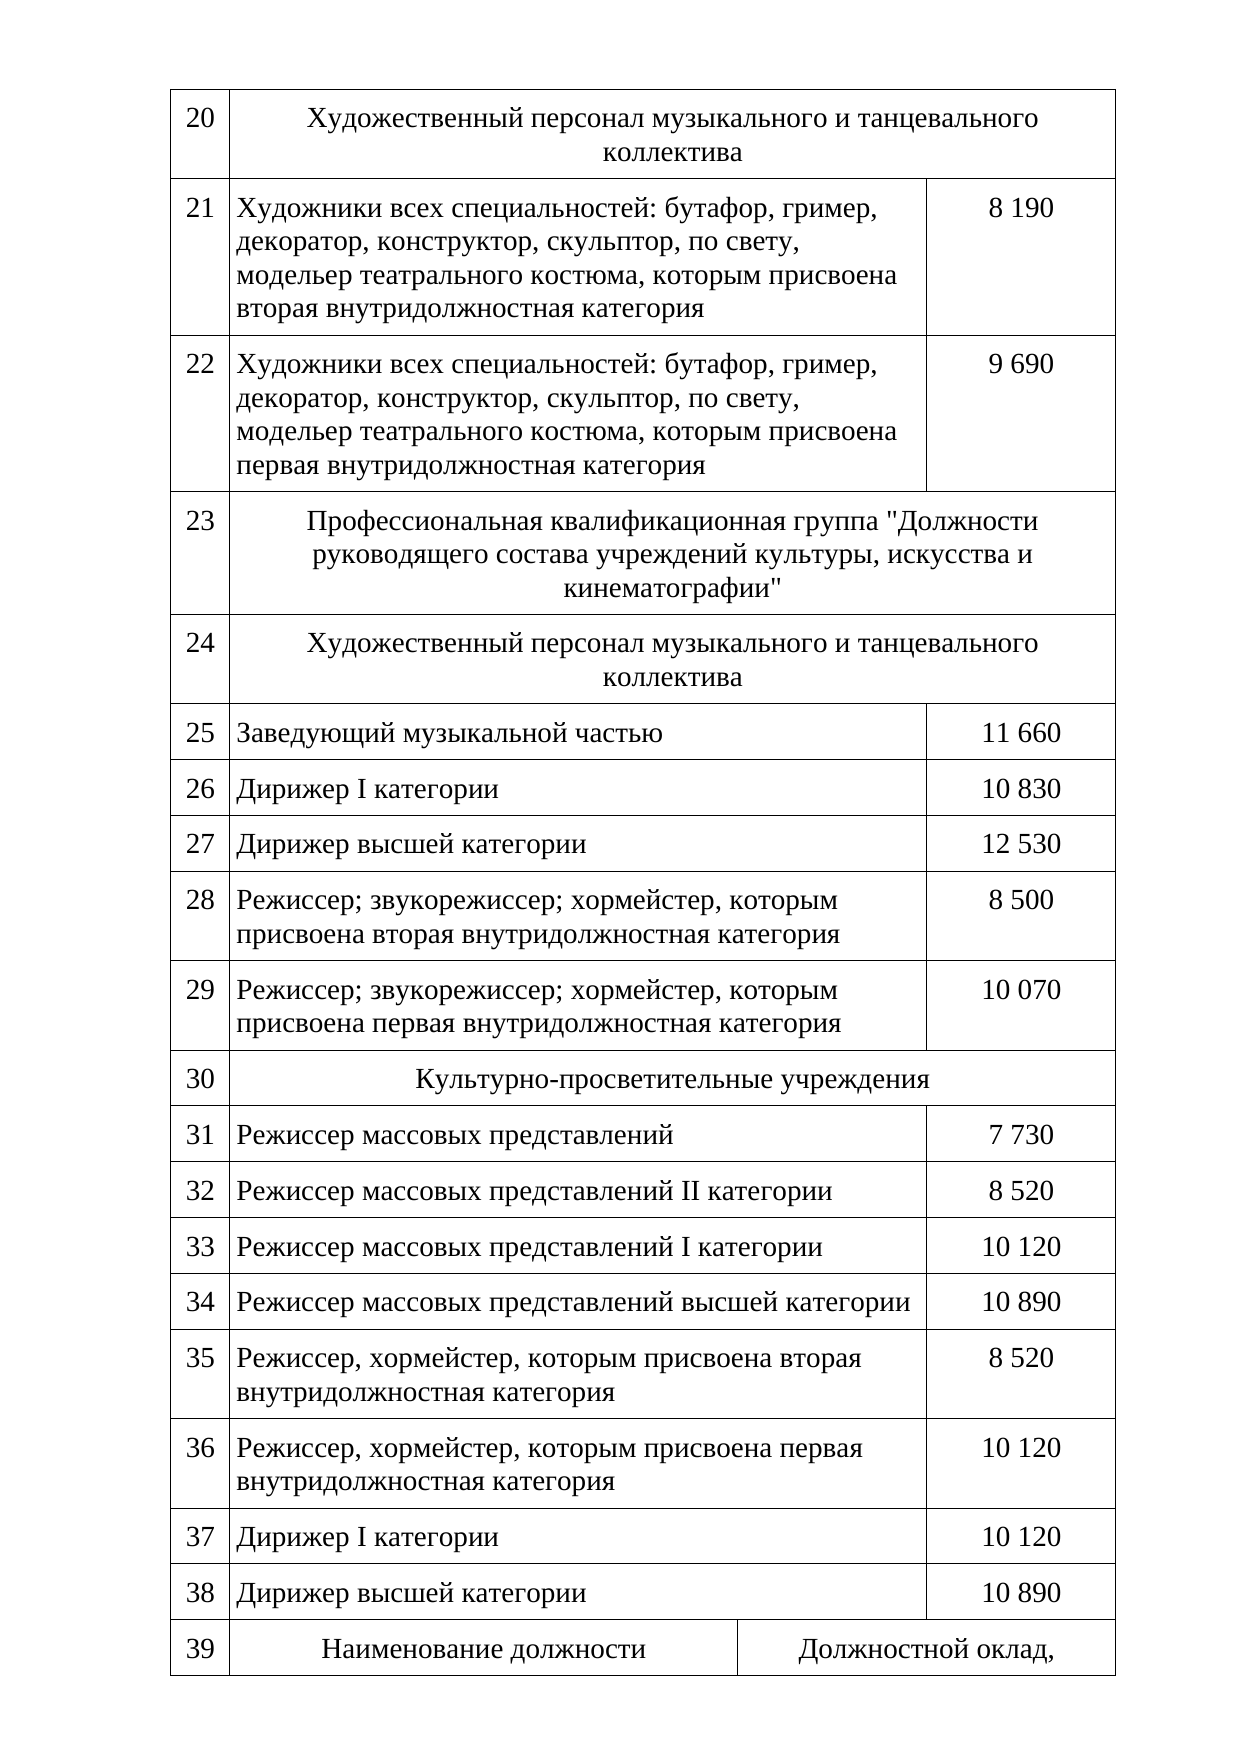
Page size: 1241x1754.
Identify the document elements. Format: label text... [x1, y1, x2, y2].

table_cell 31 [171, 1106, 229, 1161]
table_cell 9 690 [927, 336, 1115, 491]
table_cell 8 520 [927, 1330, 1115, 1418]
table_cell 12 530 [927, 816, 1115, 871]
table_cell 10 120 [927, 1509, 1115, 1563]
table_cell 32 [171, 1162, 229, 1217]
table_cell Заведующий музыкальной частью [230, 704, 926, 759]
table_cell Режиссер; звукорежиссер; хормейстер, которым присвоена первая внутридолжностная категория [230, 961, 926, 1049]
table_cell 7 730 [927, 1106, 1115, 1161]
table_cell 10 830 [927, 760, 1115, 815]
table_cell 10 120 [927, 1218, 1115, 1273]
table_cell Художественный персонал музыкального и танцевального коллектива [230, 615, 1115, 703]
table_cell Дирижер высшей категории [230, 816, 926, 871]
table_cell Режиссер массовых представлений II категории [230, 1162, 926, 1217]
table_cell 34 [171, 1274, 229, 1329]
table_cell 10 070 [927, 961, 1115, 1049]
table_cell 25 [171, 704, 229, 759]
table_cell 29 [171, 961, 229, 1049]
table_cell Художники всех специальностей: бутафор, гример, декоратор, конструктор, скульптор, по свету, модельер театрального костюма, которым присвоена первая внутридолжностная категория [230, 336, 926, 491]
table_cell 30 [171, 1051, 229, 1105]
table_cell Режиссер, хормейстер, которым присвоена первая внутридолжностная категория [230, 1419, 926, 1507]
table_cell 23 [171, 492, 229, 614]
table_cell 8 520 [927, 1162, 1115, 1217]
table_cell 22 [171, 336, 229, 491]
table_cell 21 [171, 179, 229, 334]
table_cell 37 [171, 1509, 229, 1563]
table_cell 10 890 [927, 1564, 1115, 1619]
table_cell 10 120 [927, 1419, 1115, 1507]
table_cell 35 [171, 1330, 229, 1418]
table_cell 11 660 [927, 704, 1115, 759]
table_cell 27 [171, 816, 229, 871]
table_cell 36 [171, 1419, 229, 1507]
table_cell 24 [171, 615, 229, 703]
table_cell Художники всех специальностей: бутафор, гример, декоратор, конструктор, скульптор, по свету, модельер театрального костюма, которым присвоена вторая внутридолжностная категория [230, 179, 926, 334]
table_cell Дирижер высшей категории [230, 1564, 926, 1619]
table_cell 38 [171, 1564, 229, 1619]
table_cell 33 [171, 1218, 229, 1273]
table_cell Профессиональная квалификационная группа "Должности руководящего состава учреждений культуры, искусства и кинематографии" [230, 492, 1115, 614]
table_cell 28 [171, 872, 229, 960]
table_cell 8 500 [927, 872, 1115, 960]
table_cell Дирижер I категории [230, 760, 926, 815]
table_cell 20 [171, 90, 229, 178]
table_cell Режиссер массовых представлений высшей категории [230, 1274, 926, 1329]
table_cell 39 [171, 1620, 229, 1675]
table_cell 10 890 [927, 1274, 1115, 1329]
table_cell Режиссер, хормейстер, которым присвоена вторая внутридолжностная категория [230, 1330, 926, 1418]
table_cell Режиссер массовых представлений [230, 1106, 926, 1161]
table_cell 8 190 [927, 179, 1115, 334]
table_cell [230, 1620, 737, 1675]
table_cell Дирижер I категории [230, 1509, 926, 1563]
table_cell Художественный персонал музыкального и танцевального коллектива [230, 90, 1115, 178]
table_cell Режиссер массовых представлений I категории [230, 1218, 926, 1273]
table_cell Режиссер; звукорежиссер; хормейстер, которым присвоена вторая внутридолжностная категория [230, 872, 926, 960]
table_cell 26 [171, 760, 229, 815]
table_cell Культурно-просветительные учреждения [230, 1051, 1115, 1105]
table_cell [738, 1620, 1115, 1675]
